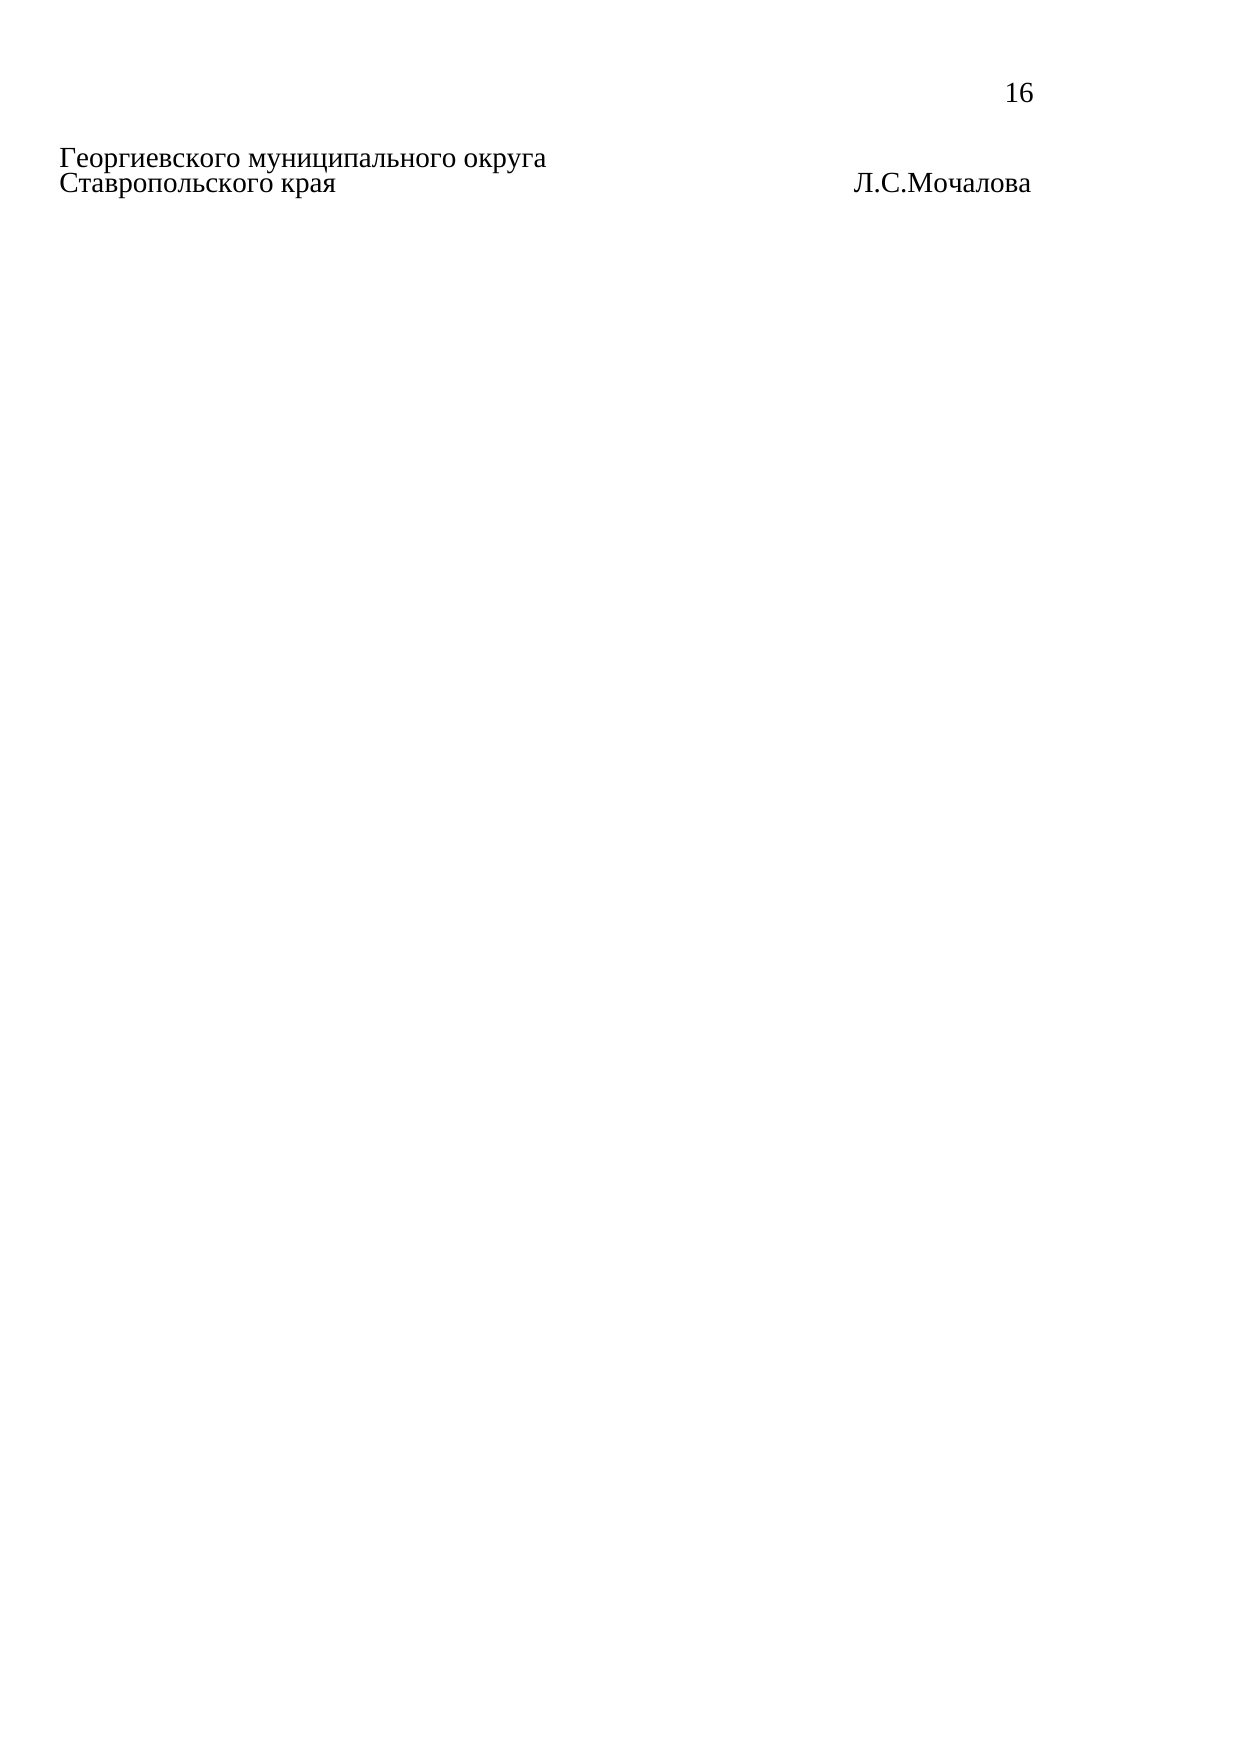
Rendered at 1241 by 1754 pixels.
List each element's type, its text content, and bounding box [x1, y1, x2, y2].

text Георгиевского муниципального округа [59, 148, 1033, 173]
text Ставропольского края Л.С.Мочалова [59, 173, 1033, 198]
